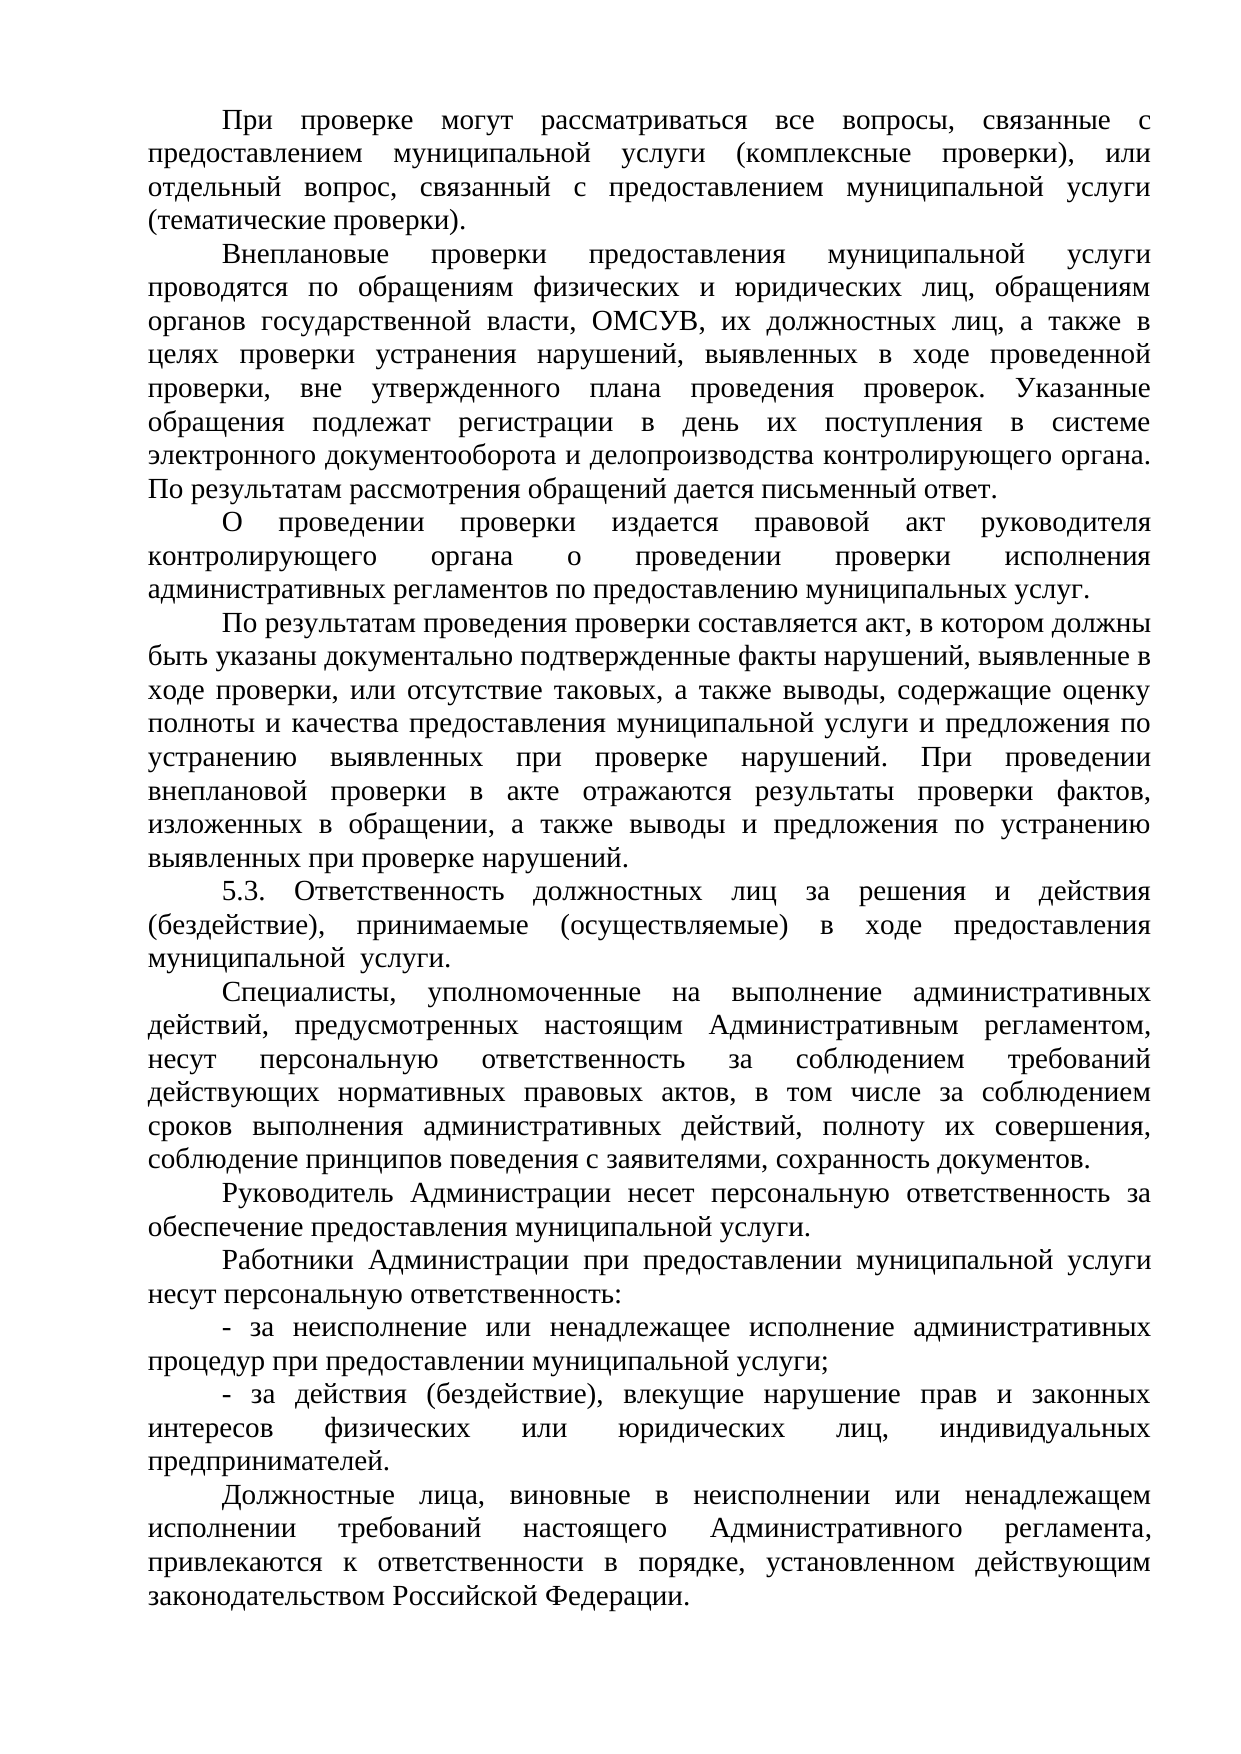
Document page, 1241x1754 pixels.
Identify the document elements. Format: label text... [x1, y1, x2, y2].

text - за действия (бездействие), влекущие нарушение прав и законных интересов физических или юридических лиц, индивидуальных предпринимателей. [148, 1376, 1152, 1477]
text Должностные лица, виновные в неисполнении или ненадлежащем исполнении требований настоящего Административного регламента, привлекаются к ответственности в порядке, установленном действующим законодательством Российской Федерации. [148, 1477, 1152, 1611]
text По результатам проведения проверки составляется акт, в котором должны быть указаны документально подтвержденные факты нарушений, выявленные в ходе проверки, или отсутствие таковых, а также выводы, содержащие оценку полноты и качества предоставления муниципальной услуги и предложения по устранению выявленных при проверке нарушений. При проведении внеплановой проверки в акте отражаются результаты проверки фактов, изложенных в обращении, а также выводы и предложения по устранению выявленных при проверке нарушений. [148, 605, 1152, 873]
text О проведении проверки издается правовой акт руководителя контролирующего органа о проведении проверки исполнения административных регламентов по предоставлению муниципальных услуг. [148, 504, 1152, 605]
text Руководитель Администрации несет персональную ответственность за обеспечение предоставления муниципальной услуги. [148, 1175, 1152, 1242]
text При проверке могут рассматриваться все вопросы, связанные с предоставлением муниципальной услуги (комплексные проверки), или отдельный вопрос, связанный с предоставлением муниципальной услуги (тематические проверки). [148, 102, 1152, 236]
text Специалисты, уполномоченные на выполнение административных действий, предусмотренных настоящим Административным регламентом, несут персональную ответственность за соблюдением требований действующих нормативных правовых актов, в том числе за соблюдением сроков выполнения административных действий, полноту их совершения, соблюдение принципов поведения с заявителями, сохранность документов. [148, 974, 1152, 1175]
text Внеплановые проверки предоставления муниципальной услуги проводятся по обращениям физических и юридических лиц, обращениям органов государственной власти, ОМСУВ, их должностных лиц, а также в целях проверки устранения нарушений, выявленных в ходе проведенной проверки, вне утвержденного плана проведения проверок. Указанные обращения подлежат регистрации в день их поступления в системе электронного документооборота и делопроизводства контролирующего органа. По результатам рассмотрения обращений дается письменный ответ. [148, 236, 1152, 504]
text - за неисполнение или ненадлежащее исполнение административных процедур при предоставлении муниципальной услуги; [148, 1309, 1152, 1376]
text Работники Администрации при предоставлении муниципальной услуги несут персональную ответственность: [148, 1242, 1152, 1309]
text 5.3. Ответственность должностных лиц за решения и действия (бездействие), принимаемые (осуществляемые) в ходе предоставления муниципальной услуги. [148, 873, 1152, 974]
